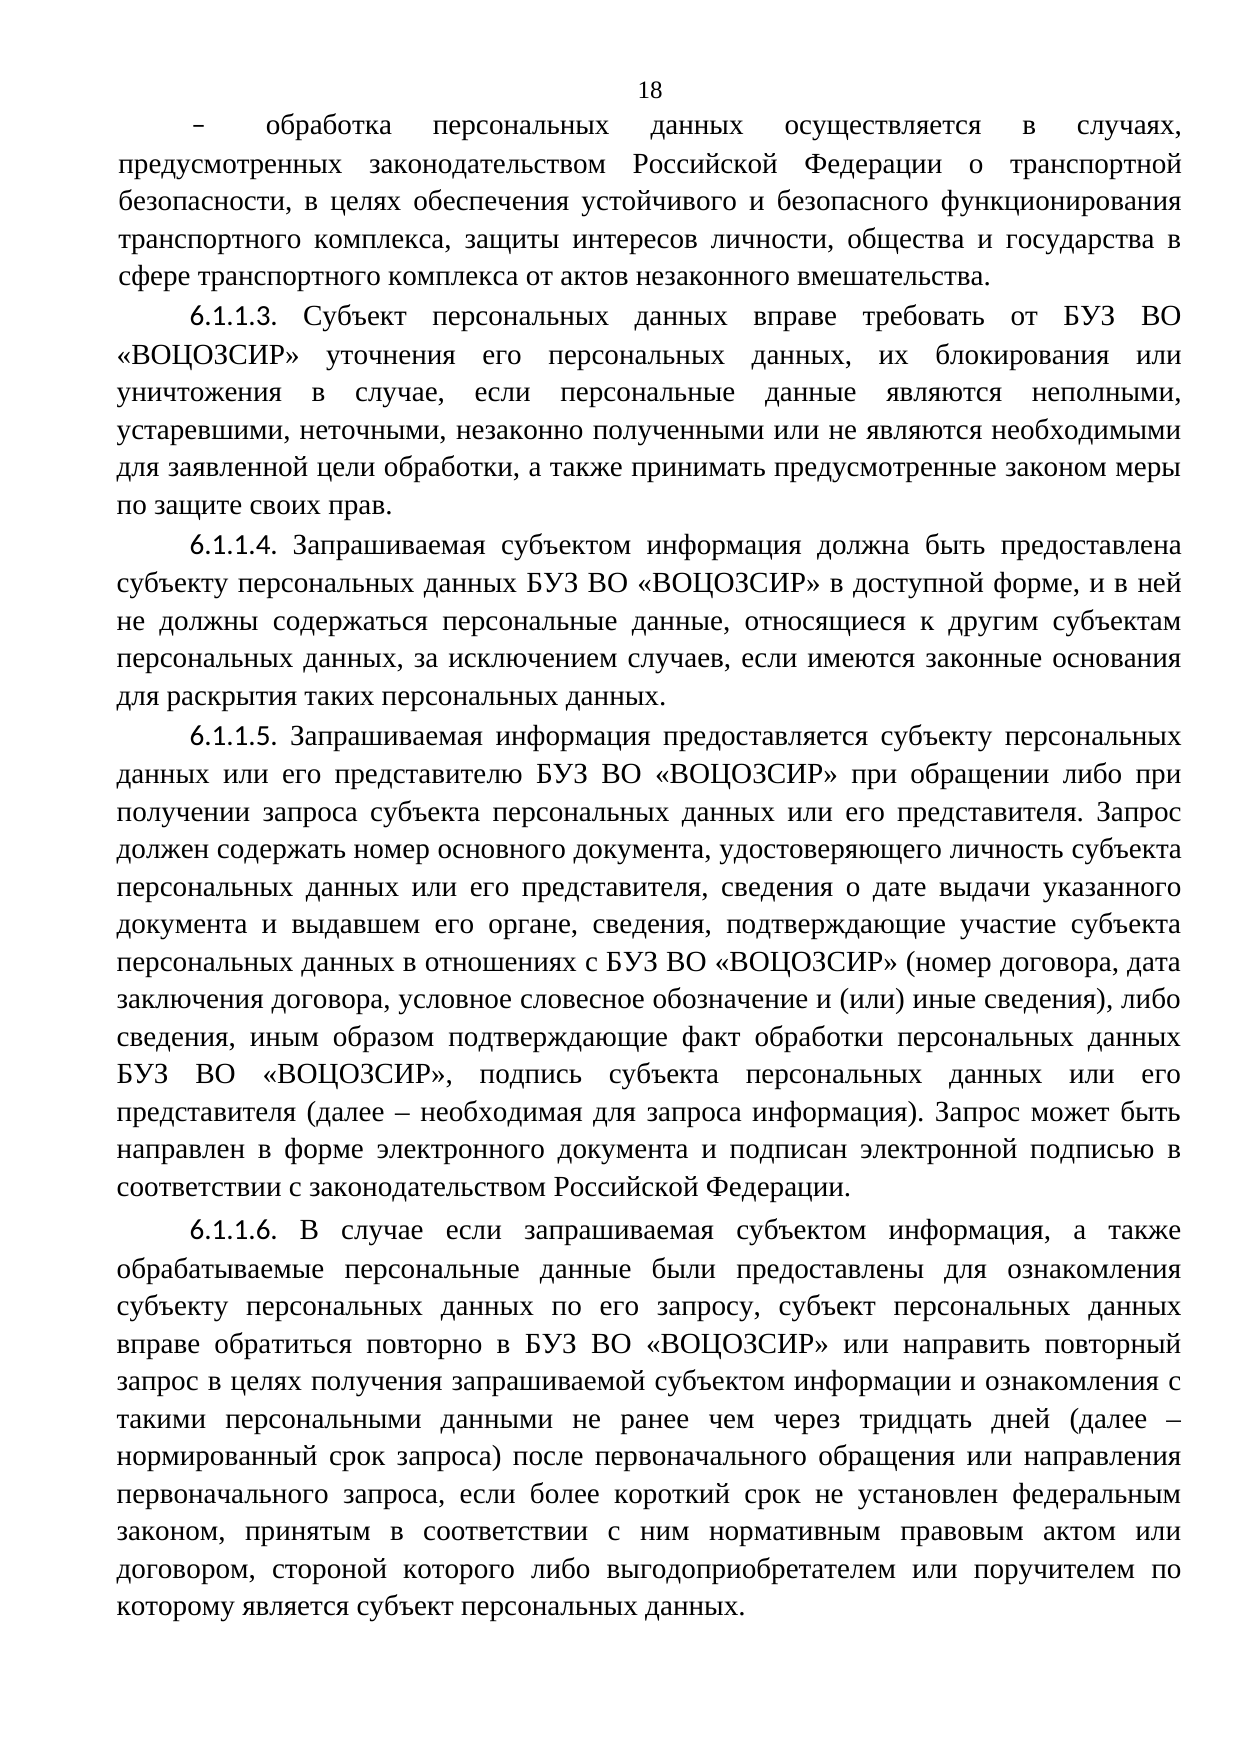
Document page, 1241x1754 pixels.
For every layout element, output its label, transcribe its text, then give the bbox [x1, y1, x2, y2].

text 6.1.1.6. В случае если запрашиваемая субъектом информация, а также обрабатываемые персональные данные были предоставлены для ознакомления субъекту персональных данных по его запросу, субъект персональных данных вправе обратиться повторно в БУЗ ВО «ВОЦОЗСИР» или направить повторный запрос в целях получения запрашиваемой субъектом информации и ознакомления с такими персональными данными не ранее чем через тридцать дней (далее – нормированный срок запроса) после первоначального обращения или направления первоначального запроса, если более короткий срок не установлен федеральным законом, принятым в соответствии с ним нормативным правовым актом или договором, стороной которого либо выгодоприобретателем или поручителем по которому является субъект персональных данных. [116, 1211, 1182, 1622]
text 6.1.1.5. Запрашиваемая информация предоставляется субъекту персональных данных или его представителю БУЗ ВО «ВОЦОЗСИР» при обращении либо при получении запроса субъекта персональных данных или его представителя. Запрос должен содержать номер основного документа, удостоверяющего личность субъекта персональных данных или его представителя, сведения о дате выдачи указанного документа и выдавшем его органе, сведения, подтверждающие участие субъекта персональных данных в отношениях с БУЗ ВО «ВОЦОЗСИР» (номер договора, дата заключения договора, условное словесное обозначение и (или) иные сведения), либо сведения, иным образом подтверждающие факт обработки персональных данных БУЗ ВО «ВОЦОЗСИР», подпись субъекта персональных данных или его представителя (далее – необходимая для запроса информация). Запрос может быть направлен в форме электронного документа и подписан электронной подписью в соответствии с законодательством Российской Федерации. [116, 717, 1182, 1203]
list обработка персональных данных осуществляется в случаях, предусмотренных законодательством Российской Федерации о транспортной безопасности, в целях обеспечения устойчивого и безопасного функционирования транспортного комплекса, защиты интересов личности, общества и государства в сфере транспортного комплекса от актов незаконного вмешательства. [118, 106, 1182, 292]
text 6.1.1.3. Субъект персональных данных вправе требовать от БУЗ ВО «ВОЦОЗСИР» уточнения его персональных данных, их блокирования или уничтожения в случае, если персональные данные являются неполными, устаревшими, неточными, незаконно полученными или не являются необходимыми для заявленной цели обработки, а также принимать предусмотренные законом меры по защите своих прав. [116, 297, 1182, 521]
text 6.1.1.4. Запрашиваемая субъектом информация должна быть предоставлена субъекту персональных данных БУЗ ВО «ВОЦОЗСИР» в доступной форме, и в ней не должны содержаться персональные данные, относящиеся к другим субъектам персональных данных, за исключением случаев, если имеются законные основания для раскрытия таких персональных данных. [116, 526, 1182, 712]
